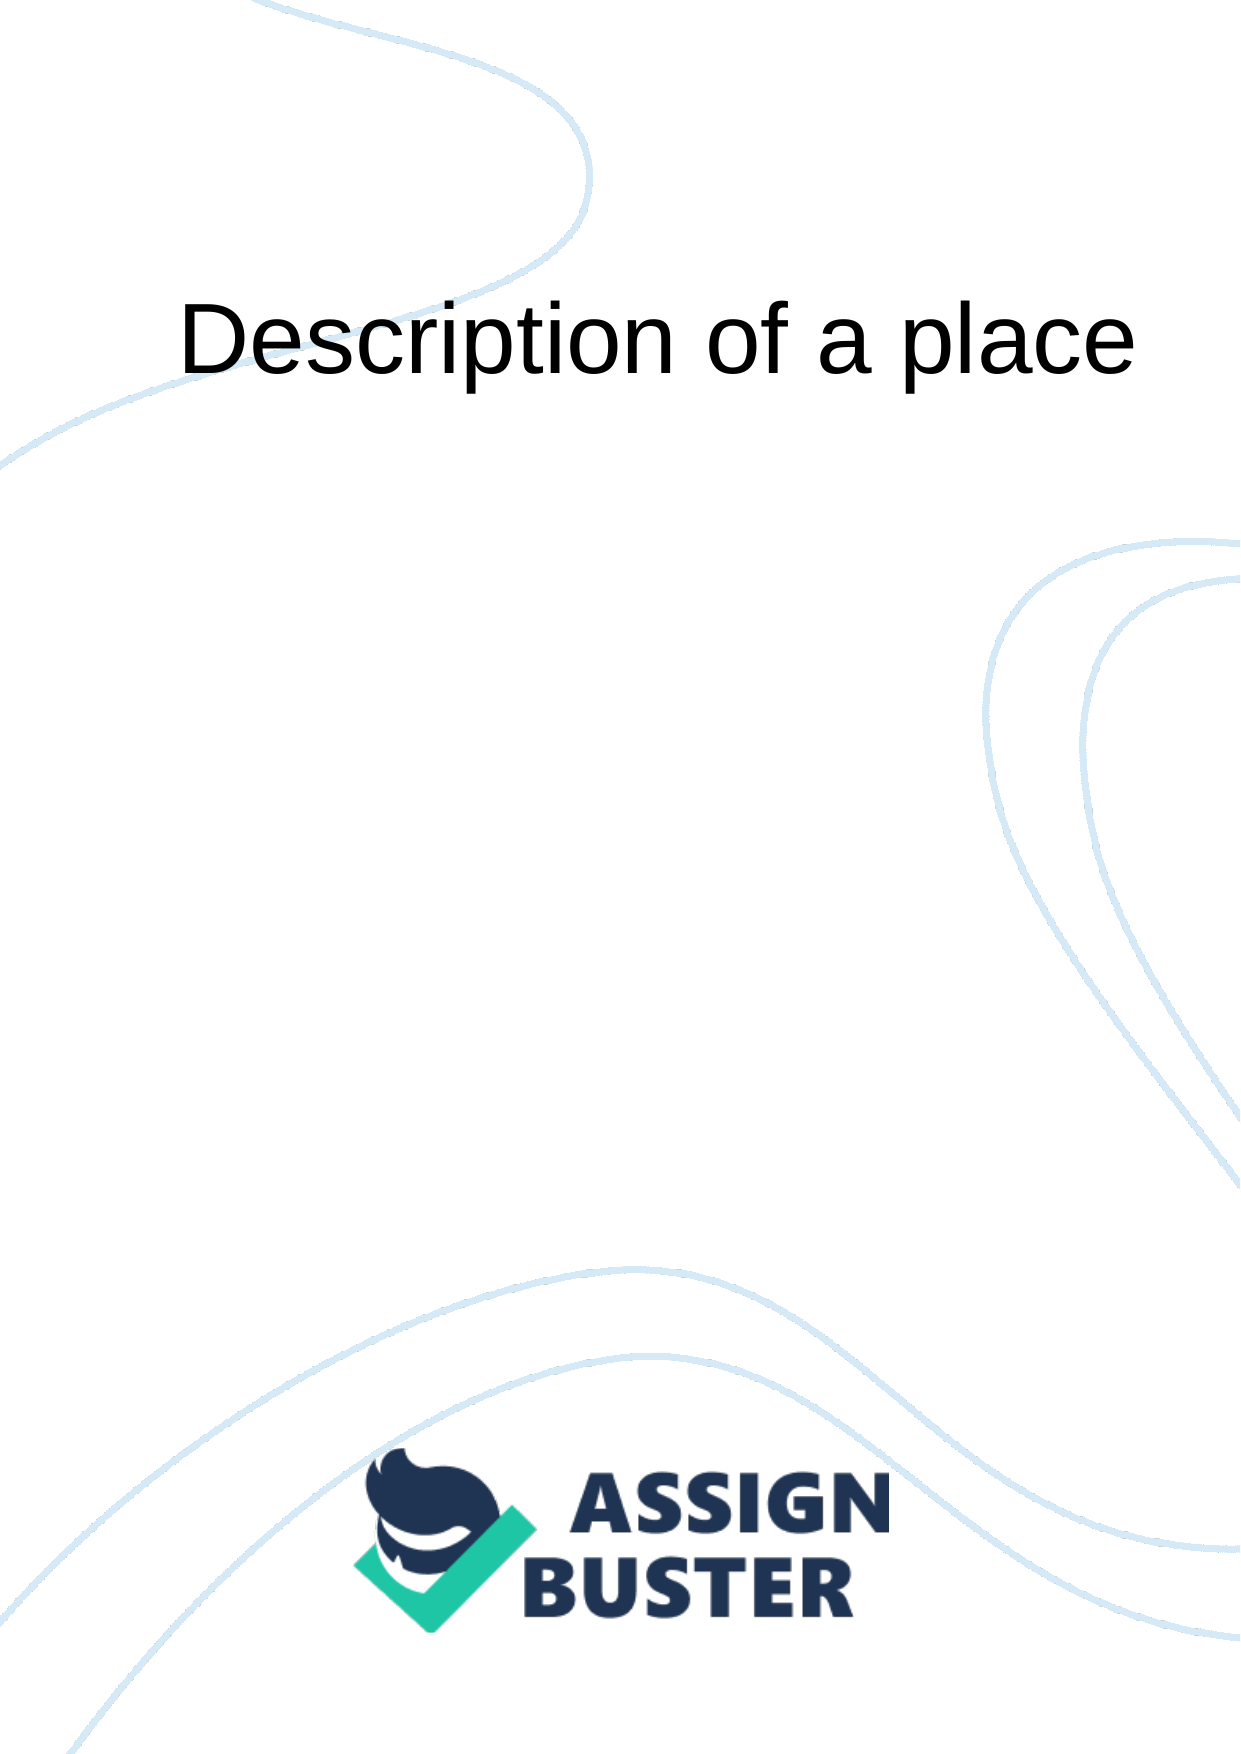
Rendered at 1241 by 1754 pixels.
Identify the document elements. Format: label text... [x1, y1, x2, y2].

picture [0, 0, 1241, 1754]
subtitle Description of a place [177, 279, 1152, 394]
